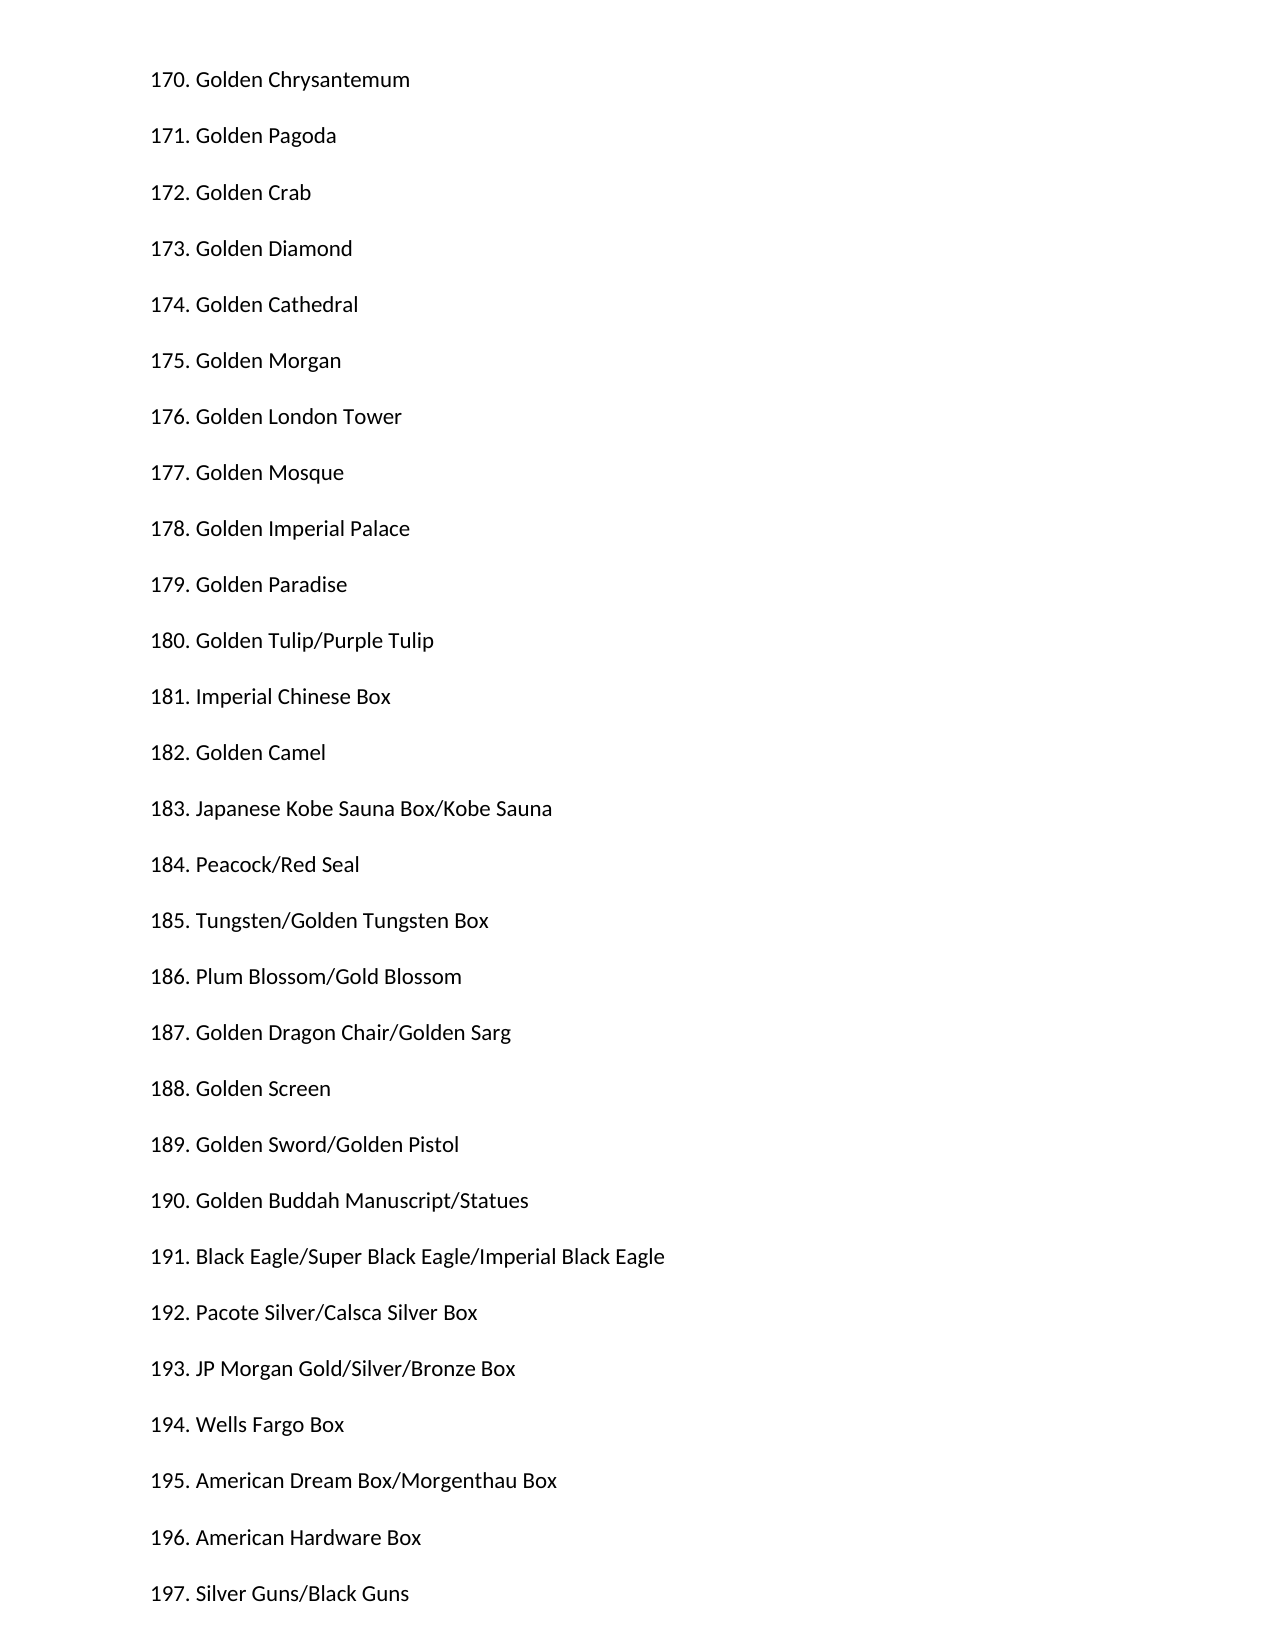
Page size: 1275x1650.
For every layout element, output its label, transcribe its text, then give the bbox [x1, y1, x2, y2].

text 172. Golden Crab [150, 178, 1125, 206]
text 197. Silver Guns/Black Guns [150, 1579, 1125, 1607]
text 182. Golden Camel [150, 738, 1125, 766]
text 194. Wells Fargo Box [150, 1411, 1125, 1439]
text 177. Golden Mosque [150, 458, 1125, 486]
text 170. Golden Chrysantemum [150, 66, 1125, 94]
text 171. Golden Pagoda [150, 122, 1125, 150]
text 190. Golden Buddah Manuscript/Statues [150, 1186, 1125, 1214]
text 193. JP Morgan Gold/Silver/Bronze Box [150, 1354, 1125, 1383]
text 183. Japanese Kobe Sauna Box/Kobe Sauna [150, 794, 1125, 822]
text 191. Black Eagle/Super Black Eagle/Imperial Black Eagle [150, 1242, 1125, 1271]
text 178. Golden Imperial Palace [150, 514, 1125, 542]
text 192. Pacote Silver/Calsca Silver Box [150, 1298, 1125, 1327]
text 187. Golden Dragon Chair/Golden Sarg [150, 1018, 1125, 1046]
text 174. Golden Cathedral [150, 290, 1125, 318]
text 189. Golden Sword/Golden Pistol [150, 1130, 1125, 1158]
text 184. Peacock/Red Seal [150, 850, 1125, 878]
text 185. Tungsten/Golden Tungsten Box [150, 906, 1125, 934]
text 188. Golden Screen [150, 1074, 1125, 1102]
text 179. Golden Paradise [150, 570, 1125, 598]
text 186. Plum Blossom/Gold Blossom [150, 962, 1125, 990]
text 181. Imperial Chinese Box [150, 682, 1125, 710]
text 175. Golden Morgan [150, 346, 1125, 374]
text 176. Golden London Tower [150, 402, 1125, 430]
text 196. American Hardware Box [150, 1523, 1125, 1551]
text 173. Golden Diamond [150, 234, 1125, 262]
text 195. American Dream Box/Morgenthau Box [150, 1467, 1125, 1495]
text 180. Golden Tulip/Purple Tulip [150, 626, 1125, 654]
